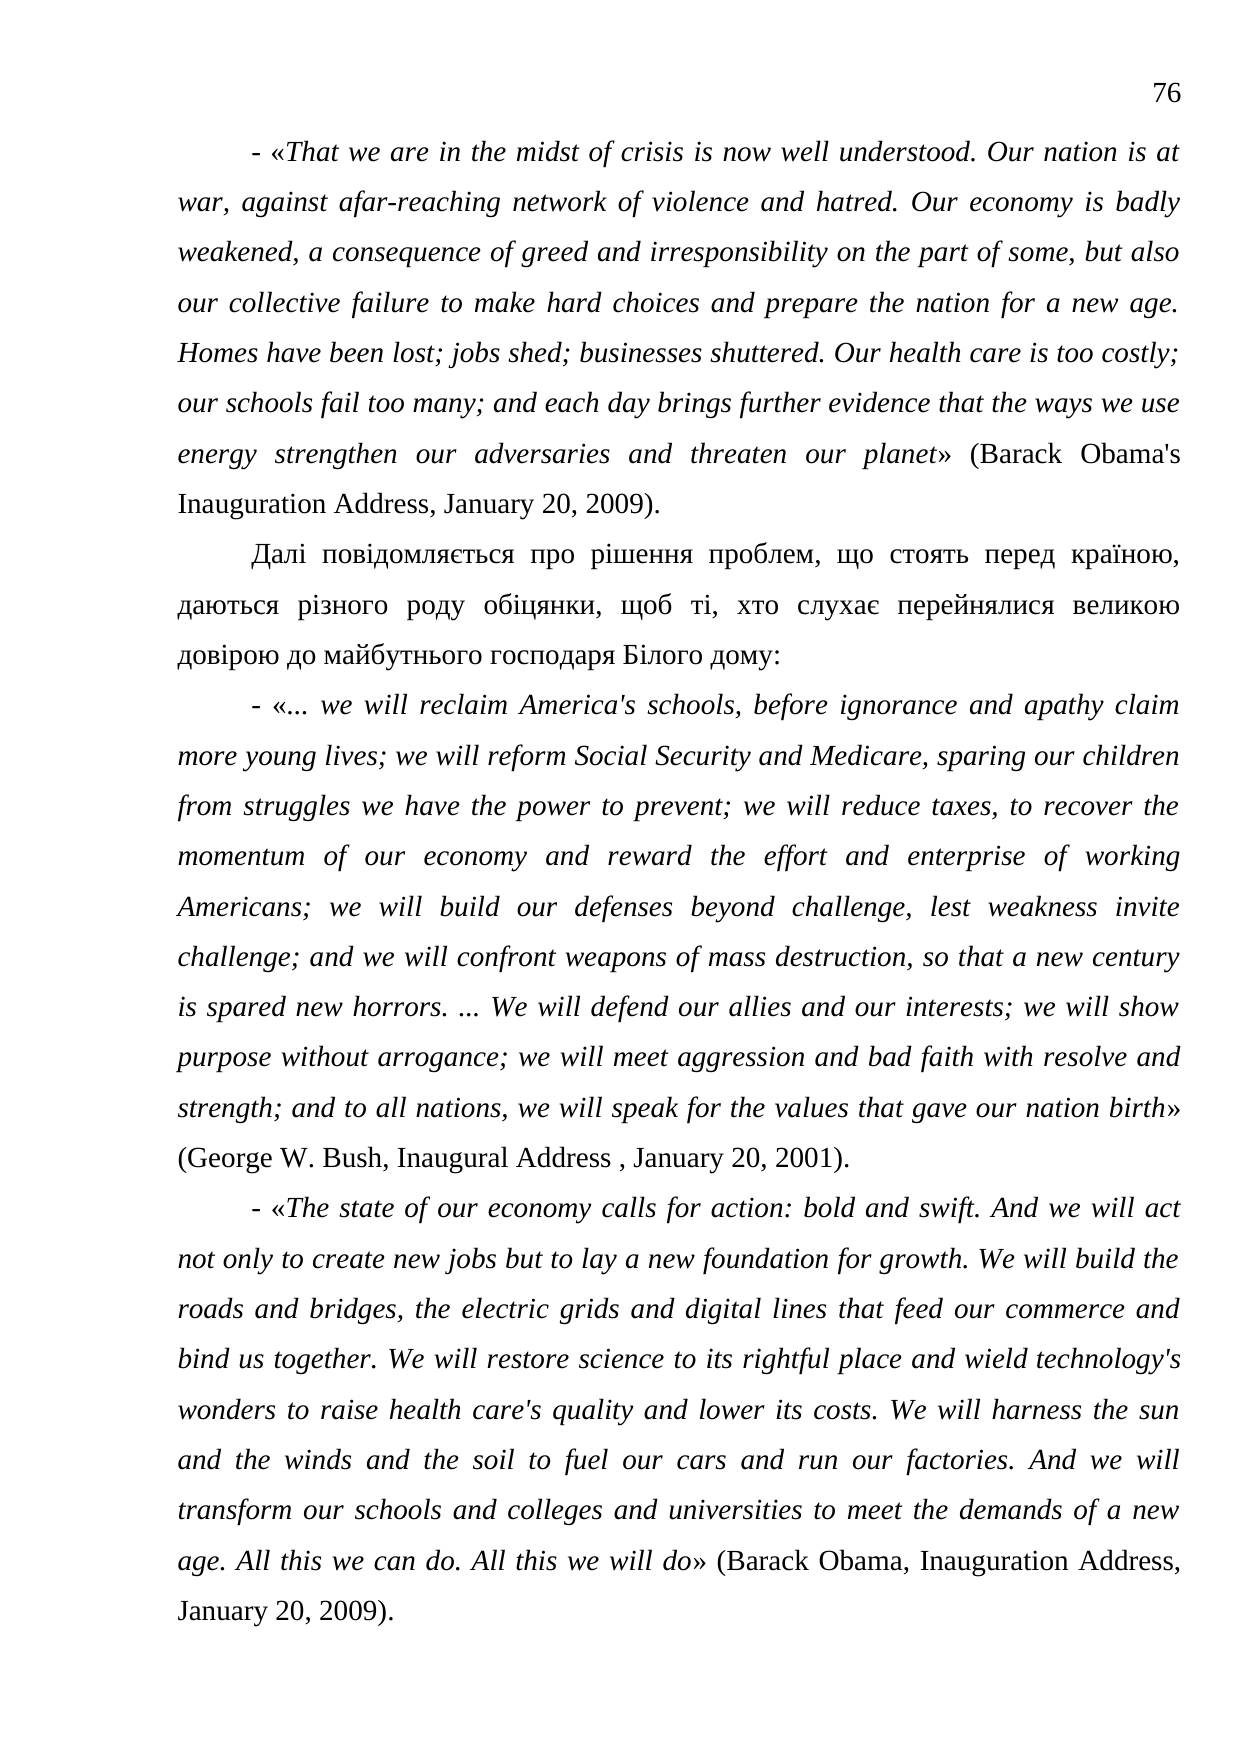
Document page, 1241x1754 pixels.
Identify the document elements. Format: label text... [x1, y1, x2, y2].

text Далі повідомляється про рішення проблем, що стоять перед країною, даються різного роду обіцянки, щоб ті, хто слухає перейнялися великою довірою до майбутнього господаря Білого дому: [177, 536, 1181, 671]
text - «That we are in the midst of crisis is now well understood. Our nation is at war, against afar-reaching network of violence and hatred. Our economy is badly weakened, a consequence of greed and irresponsibility on the part of some, but also our collective failure to make hard choices and prepare the nation for a new age. Homes have been lost; jobs shed; businesses shuttered. Our health care is too costly; our schools fail too many; and each day brings further evidence that the ways we use energy strengthen our adversaries and threaten our planet» (Barack Obama's Inauguration Address, January 20, 2009). [177, 134, 1181, 520]
text - «... we will reclaim America's schools, before ignorance and apathy claim more young lives; we will reform Social Security and Medicare, sparing our children from struggles we have the power to prevent; we will reduce taxes, to recover the momentum of our economy and reward the effort and enterprise of working Americans; we will build our defenses beyond challenge, lest weakness invite challenge; and we will confront weapons of mass destruction, so that a new century is spared new horrors. ... We will defend our allies and our interests; we will show purpose without arrogance; we will meet aggression and bad faith with resolve and strength; and to all nations, we will speak for the values that gave our nation birth» (George W. Bush, Inaugural Address , January 20, 2001). [177, 687, 1181, 1174]
text - «The state of our economy calls for action: bold and swift. And we will act not only to create new jobs but to lay a new foundation for growth. We will build the roads and bridges, the electric grids and digital lines that feed our commerce and bind us together. We will restore science to its rightful place and wield technology's wonders to raise health care's quality and lower its costs. We will harness the sun and the winds and the soil to fuel our cars and run our factories. And we will transform our schools and colleges and universities to meet the demands of a new age. All this we can do. All this we will do» (Barack Obama, Inauguration Address, January 20, 2009). [177, 1191, 1181, 1627]
